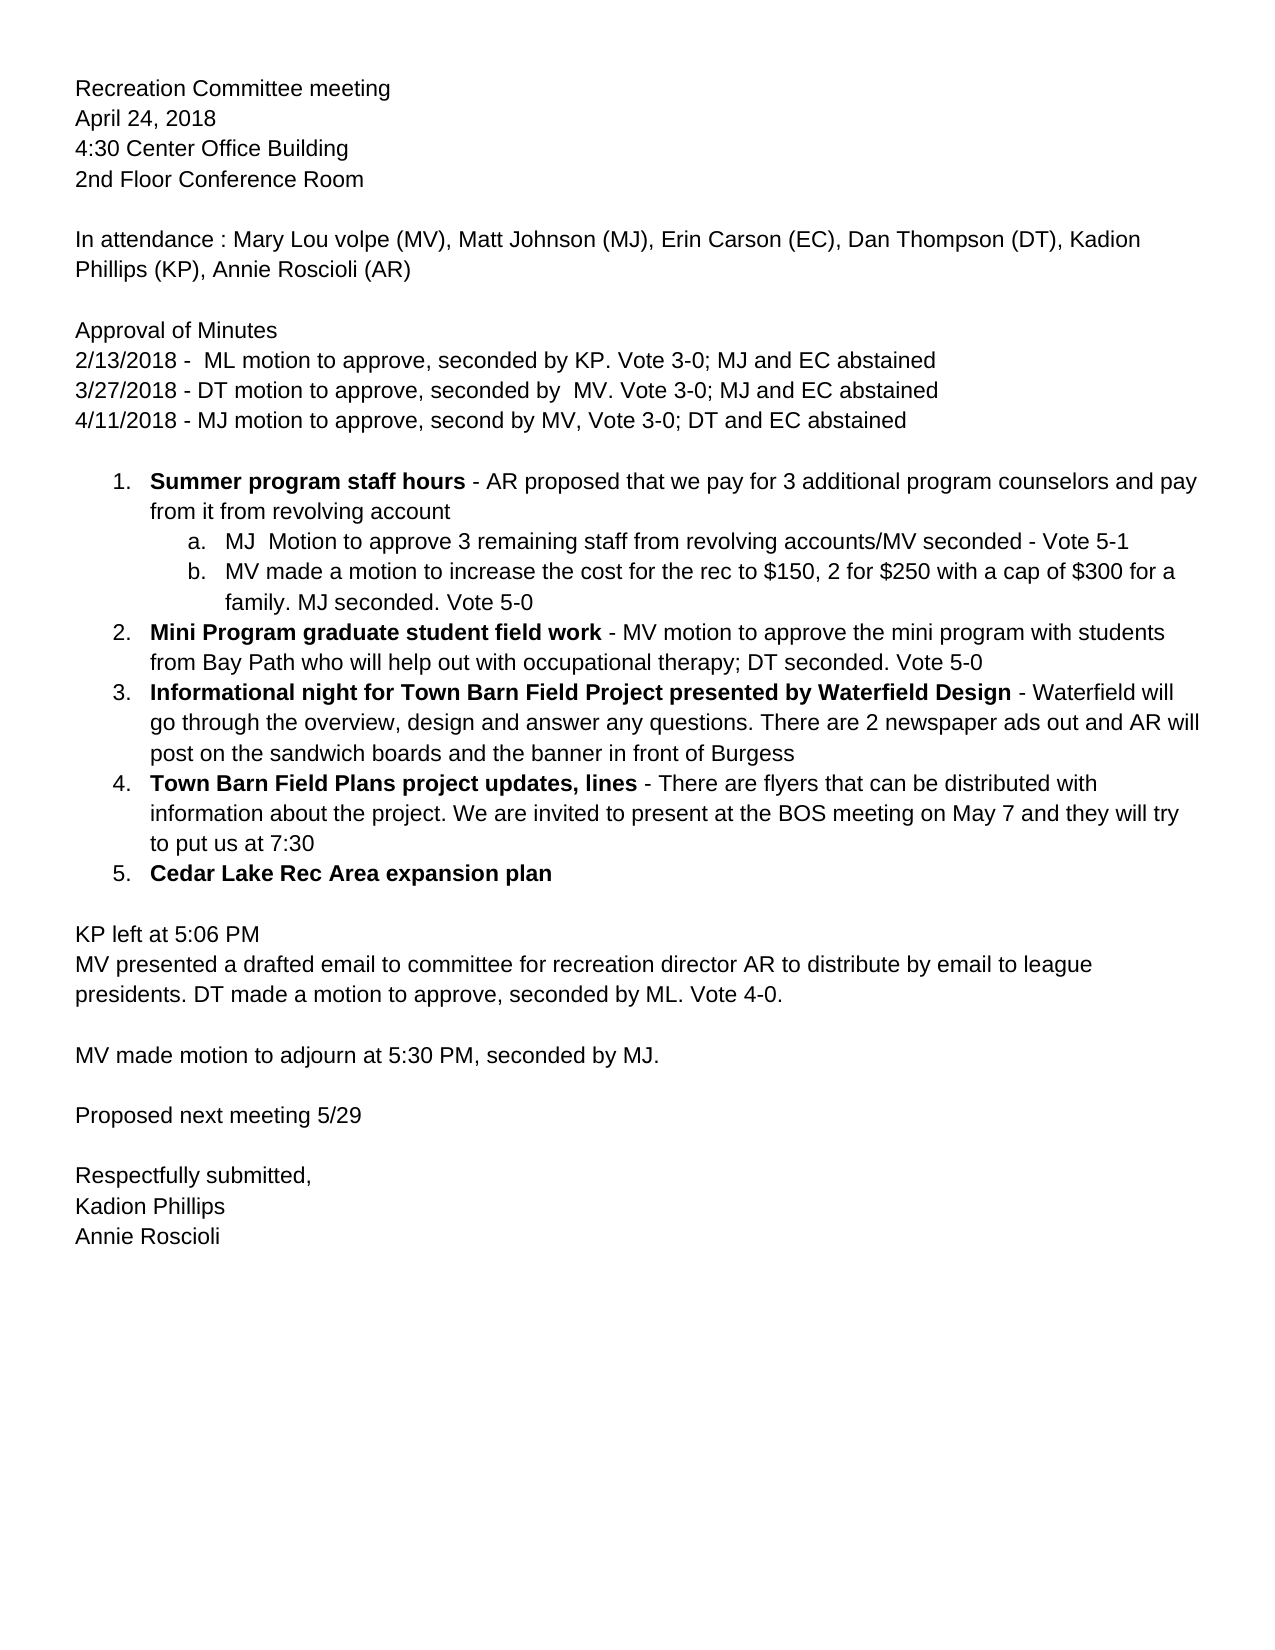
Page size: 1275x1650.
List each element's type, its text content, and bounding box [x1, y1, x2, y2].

text 4:30 Center Office Building [75, 135, 1200, 162]
text Proposed next meeting 5/29 [75, 1102, 1200, 1128]
list Town Barn Field Plans project updates, lines - There are flyers that can be distributed with information about the project. We are invited to present at the BOS meeting on May 7 and they will try to put us at 7:30 [112, 770, 1200, 857]
text KP left at 5:06 PM [75, 921, 1200, 947]
text Recreation Committee meeting [75, 75, 1200, 101]
text April 24, 2018 [75, 105, 1200, 132]
text 3/27/2018 - DT motion to approve, seconded by MV. Vote 3-0; MJ and EC abstained [75, 377, 1200, 403]
text MV made motion to adjourn at 5:30 PM, seconded by MJ. [75, 1042, 1200, 1068]
text Annie Roscioli [75, 1223, 1200, 1249]
text In attendance : Mary Lou volpe (MV), Matt Johnson (MJ), Erin Carson (EC), Dan Thompson (DT), Kadion Phillips (KP), Annie Roscioli (AR) [75, 226, 1200, 283]
text 2nd Floor Conference Room [75, 166, 1200, 192]
list MV made a motion to increase the cost for the rec to $150, 2 for $250 with a cap of $300 for a family. MJ seconded. Vote 5-0 [187, 558, 1200, 615]
text MV presented a drafted email to committee for recreation director AR to distribute by email to league presidents. DT made a motion to approve, seconded by ML. Vote 4-0. [75, 951, 1200, 1008]
text 4/11/2018 - MJ motion to approve, second by MV, Vote 3-0; DT and EC abstained [75, 407, 1200, 434]
list Mini Program graduate student field work - MV motion to approve the mini program with students from Bay Path who will help out with occupational therapy; DT seconded. Vote 5-0 [112, 619, 1200, 675]
list Informational night for Town Barn Field Project presented by Waterfield Design - Waterfield will go through the overview, design and answer any questions. There are 2 newspaper ads out and AR will post on the sandwich boards and the banner in front of Burgess [112, 679, 1200, 766]
text 2/13/2018 - ML motion to approve, seconded by KP. Vote 3-0; MJ and EC abstained [75, 347, 1200, 373]
text Approval of Minutes [75, 317, 1200, 343]
text Respectfully submitted, [75, 1162, 1200, 1189]
list MJ Motion to approve 3 remaining staff from revolving accounts/MV seconded - Vote 5-1 [187, 528, 1200, 554]
list Cedar Lake Rec Area expansion plan [112, 860, 1200, 887]
list Summer program staff hours - AR proposed that we pay for 3 additional program counselors and pay from it from revolving account [112, 468, 1200, 524]
text Kadion Phillips [75, 1193, 1200, 1219]
